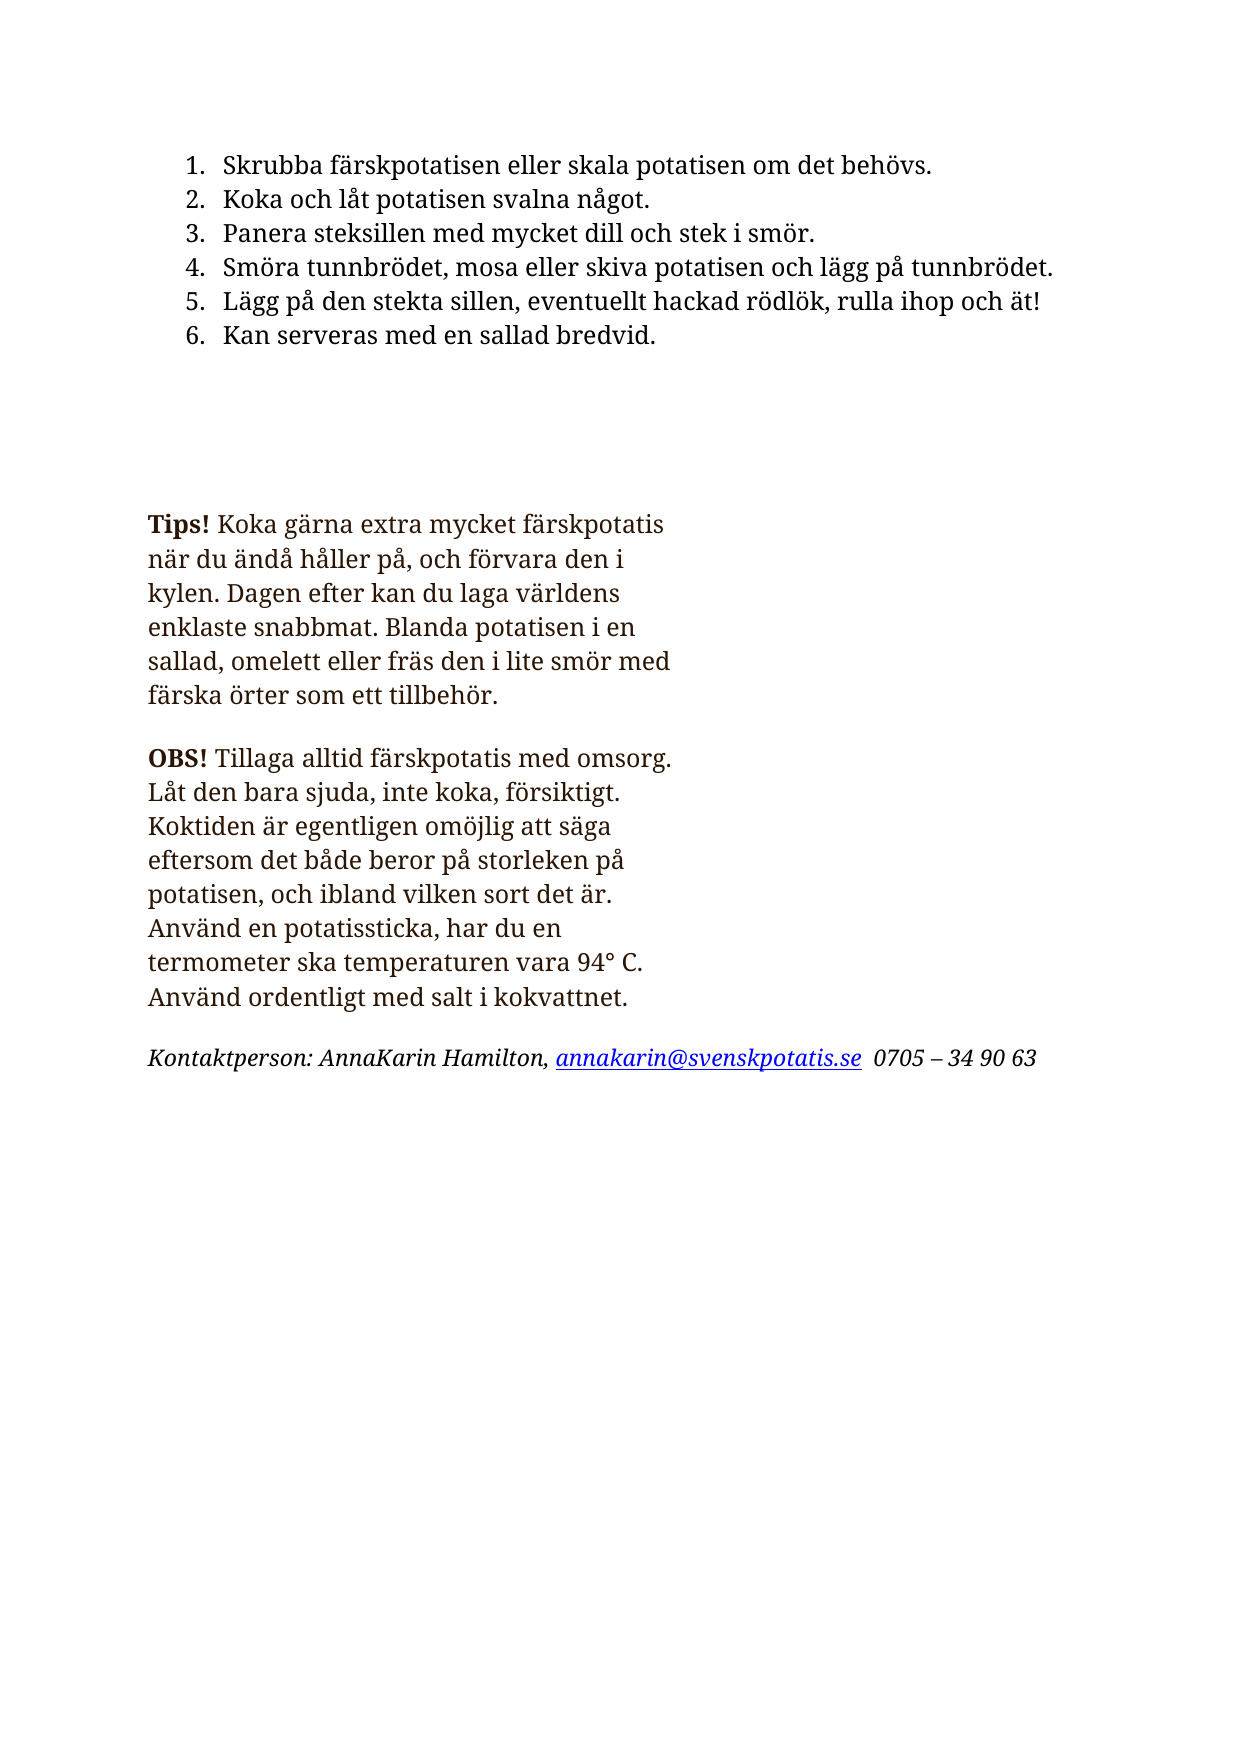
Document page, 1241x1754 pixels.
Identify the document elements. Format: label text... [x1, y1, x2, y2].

list Koka och låt potatisen svalna något. [185, 182, 1093, 216]
text Kontaktperson: AnnaKarin Hamilton, annakarin@svenskpotatis.se 0705 – 34 90 63 [148, 1042, 1093, 1074]
list Smöra tunnbrödet, mosa eller skiva potatisen och lägg på tunnbrödet. [185, 250, 1093, 284]
text Tips! Koka gärna extra mycket färskpotatis när du ändå håller på, och förvara den i kylen. Dagen efter kan du laga världens enklaste snabbmat. Blanda potatisen i en sallad, omelett eller fräs den i lite smör med färska örter som ett tillbehör. [148, 507, 676, 712]
list Kan serveras med en sallad bredvid. [185, 318, 1093, 381]
text OBS! Tillaga alltid färskpotatis med omsorg. Låt den bara sjuda, inte koka, försiktigt. Koktiden är egentligen omöjlig att säga eftersom det både beror på storleken på potatisen, och ibland vilken sort det är. Använd en potatissticka, har du en termometer ska temperaturen vara 94° C. Använd ordentligt med salt i kokvattnet. [148, 741, 676, 1013]
list Skrubba färskpotatisen eller skala potatisen om det behövs. [185, 148, 1093, 182]
list Lägg på den stekta sillen, eventuellt hackad rödlök, rulla ihop och ät! [185, 284, 1093, 318]
list Panera steksillen med mycket dill och stek i smör. [185, 216, 1093, 250]
